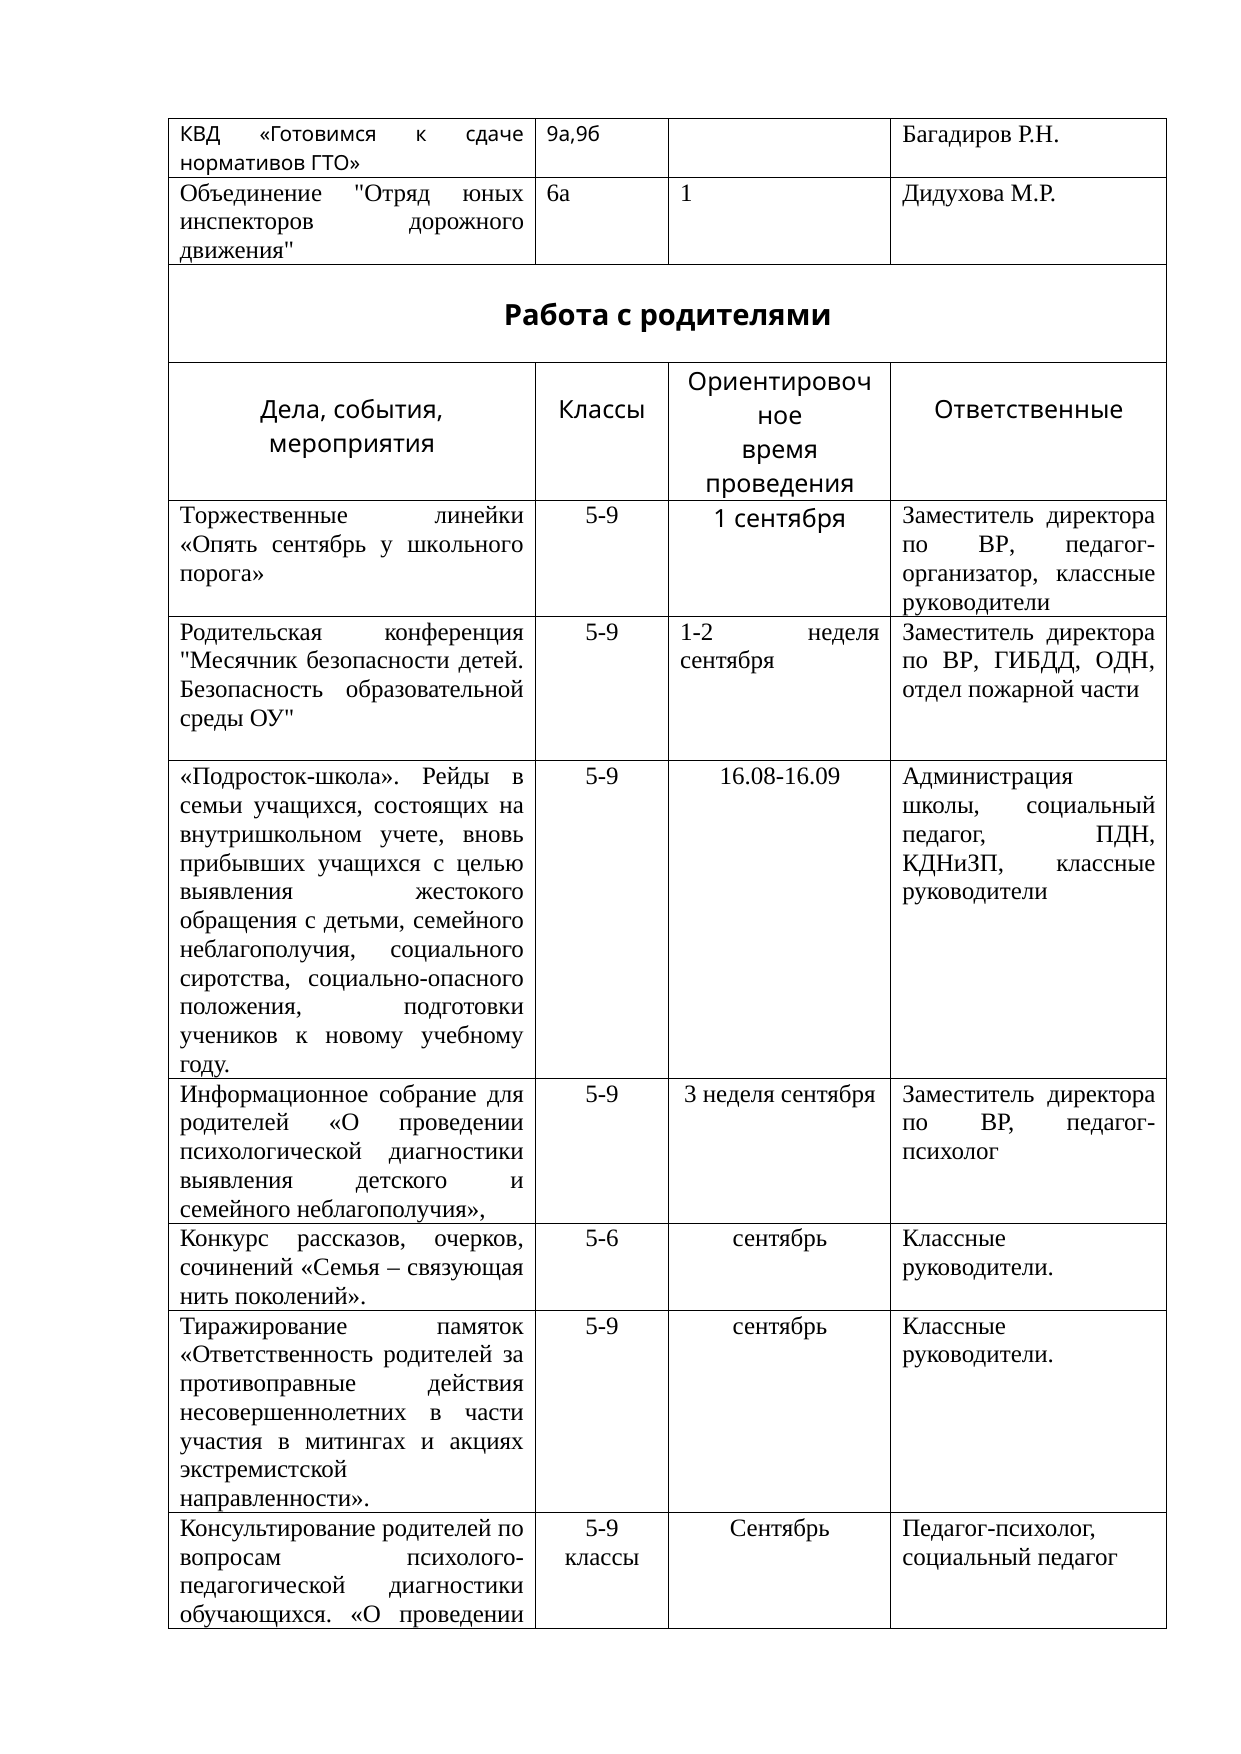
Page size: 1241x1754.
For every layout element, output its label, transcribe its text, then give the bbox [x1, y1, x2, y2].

table_cell КВД «Готовимся к сдаче нормативов ГТО» [169, 119, 535, 177]
table_cell 5-9 [536, 501, 668, 616]
table_cell 5-9 [536, 761, 668, 1078]
table_cell Торжественные линейки «Опять сентябрь у школьного порога» [169, 501, 535, 616]
table_cell Классные руководители. [891, 1224, 1166, 1310]
table_cell 9а,9б [536, 119, 668, 177]
table_cell Объединение "Отряд юных инспекторов дорожного движения" [169, 178, 535, 264]
table_cell 6а [536, 178, 668, 264]
table_cell Классные руководители. [891, 1311, 1166, 1512]
table_cell Багадиров Р.Н. [891, 119, 1166, 177]
table_cell Работа с родителями [169, 265, 1166, 362]
table_cell Администрация школы, социальный педагог, ПДН, КДНиЗП, классные руководители [891, 761, 1166, 1078]
table_cell 5-6 [536, 1224, 668, 1310]
table_cell 5-9 [536, 617, 668, 760]
table_cell Ответственные [891, 363, 1166, 499]
table_cell сентябрь [669, 1224, 890, 1310]
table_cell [891, 1513, 1166, 1628]
table_cell Заместитель директора по ВР, ГИБДД, ОДН, отдел пожарной части [891, 617, 1166, 760]
table_cell 5-9 классы [536, 1513, 668, 1628]
table_cell 1 [669, 178, 890, 264]
table_cell Классы [536, 363, 668, 499]
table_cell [169, 1513, 535, 1628]
table_cell Дела, события, мероприятия [169, 363, 535, 499]
table_cell [669, 119, 890, 177]
table_cell Родительская конференция "Месячник безопасности детей. Безопасность образовательной среды ОУ" [169, 617, 535, 760]
table_cell 5-9 [536, 1311, 668, 1512]
table_cell Заместитель директора по ВР, педагог-психолог [891, 1079, 1166, 1222]
table_cell Ориентировочное время проведения [669, 363, 890, 499]
table_cell «Подросток-школа». Рейды в семьи учащихся, состоящих на внутришкольном учете, вновь прибывших учащихся с целью выявления жестокого обращения с детьми, семейного неблагополучия, социального сиротства, социально-опасного положения, подготовки учеников к новому учебному году. [169, 761, 535, 1078]
table_cell сентябрь [669, 1311, 890, 1512]
table_cell 3 неделя сентября [669, 1079, 890, 1222]
table_cell Заместитель директора по ВР, педагог-организатор, классные руководители [891, 501, 1166, 616]
table_cell Дидухова М.Р. [891, 178, 1166, 264]
table_cell Тиражирование памяток «Ответственность родителей за противоправные действия несовершеннолетних в части участия в митингах и акциях экстремистской направленности». [169, 1311, 535, 1512]
table_cell Сентябрь [669, 1513, 890, 1628]
table_cell Конкурс рассказов, очерков, сочинений «Семья – связующая нить поколений». [169, 1224, 535, 1310]
table_cell 16.08-16.09 [669, 761, 890, 1078]
table_cell 1 сентября [669, 501, 890, 616]
table_cell Информационное собрание для родителей «О проведении психологической диагностики выявления детского и семейного неблагополучия», [169, 1079, 535, 1222]
table_cell 1-2 неделя сентября [669, 617, 890, 760]
table_cell 5-9 [536, 1079, 668, 1222]
